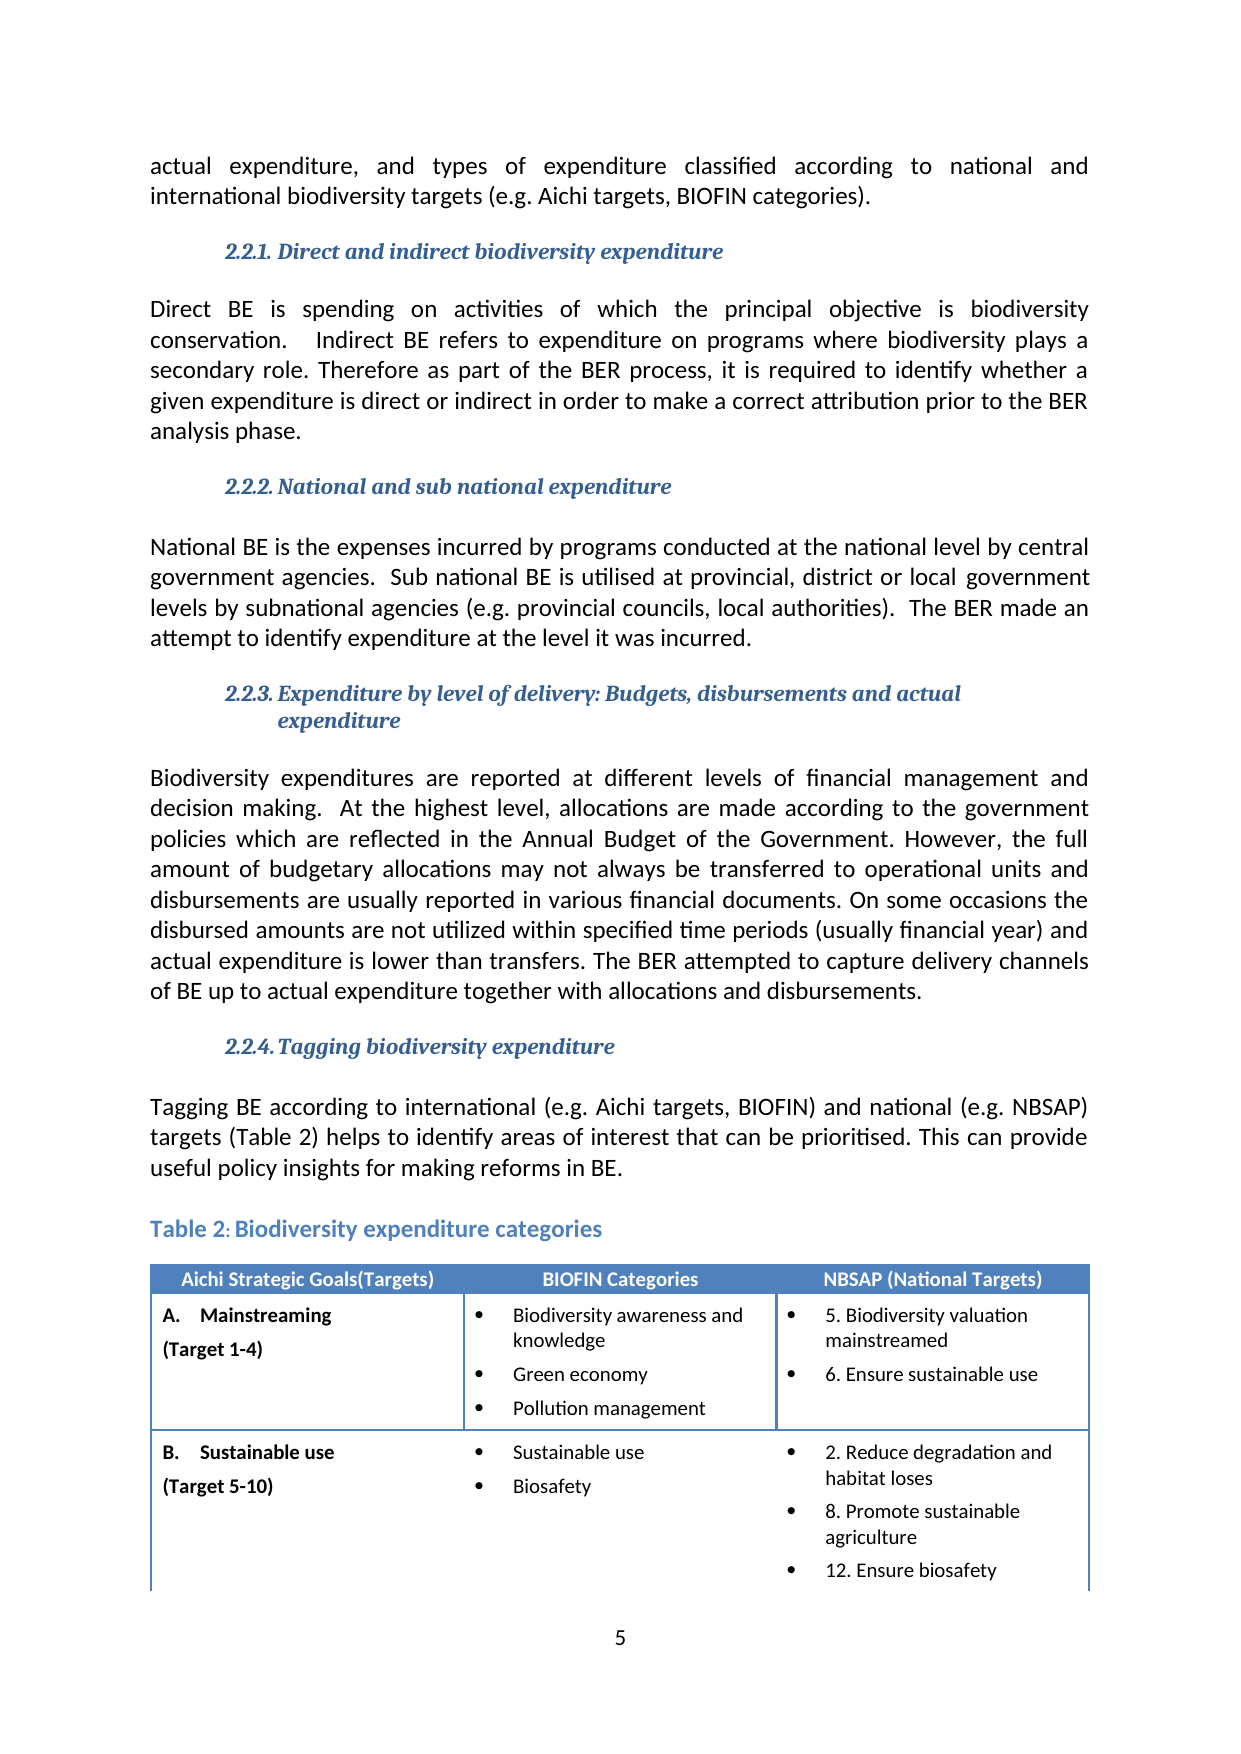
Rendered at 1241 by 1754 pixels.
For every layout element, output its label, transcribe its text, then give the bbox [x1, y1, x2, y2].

table_header BIOFIN Categories [464, 1266, 776, 1292]
text Biodiversity expenditures are reported at different levels of financial management and decision making. At the highest level, allocations are made according to the government policies which are reflected in the Annual Budget of the Government. However, the full amount of budgetary allocations may not always be transferred to operational units and disbursements are usually reported in various financial documents. On some occasions the disbursed amounts are not utilized within specified time periods (usually financial year) and actual expenditure is lower than transfers. The BER attempted to capture delivery channels of BE up to actual expenditure together with allocations and disbursements. [150, 762, 1090, 1006]
text National BE is the expenses incurred by programs conducted at the national level by central government agencies. Sub national BE is utilised at provincial, district or local government levels by subnational agencies (e.g. provincial councils, local authorities). The BER made an attempt to identify expenditure at the level it was incurred. [150, 531, 1090, 653]
table_header NBSAP (National Targets) [776, 1266, 1088, 1292]
table_cell Sustainable use (Target 5-10) [152, 1431, 464, 1591]
table_cell Sustainable use Biosafety [464, 1431, 776, 1591]
text Tagging BE according to international (e.g. Aichi targets, BIOFIN) and national (e.g. NBSAP) targets (Table 2) helps to identify areas of interest that can be prioritised. This can provide useful policy insights for making reforms in BE. [150, 1091, 1090, 1182]
subtitle National and sub national expenditure [225, 474, 1090, 500]
text Table 2: Biodiversity expenditure categories [150, 1213, 1090, 1243]
text Direct BE is spending on activities of which the principal objective is biodiversity conservation. Indirect BE refers to expenditure on programs where biodiversity plays a secondary role. Therefore as part of the BER process, it is required to identify whether a given expenditure is direct or indirect in order to make a correct attribution prior to the BER analysis phase. [150, 293, 1090, 446]
table_cell 5. Biodiversity valuation mainstreamed 6. Ensure sustainable use [778, 1294, 1088, 1429]
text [150, 150, 1090, 211]
table_header Aichi Strategic Goals(Targets) [152, 1266, 464, 1292]
subtitle Direct and indirect biodiversity expenditure [225, 239, 1090, 265]
table_cell Mainstreaming (Target 1-4) [152, 1294, 463, 1429]
table_cell 2. Reduce degradation and habitat loses 8. Promote sustainable agriculture 12. Ensure biosafety [776, 1431, 1088, 1591]
subtitle Expenditure by level of delivery: Budgets, disbursements and actual expenditure [225, 681, 1090, 734]
table_cell Biodiversity awareness and knowledge Green economy Pollution management [465, 1294, 775, 1429]
subtitle Tagging biodiversity expenditure [225, 1034, 1090, 1060]
